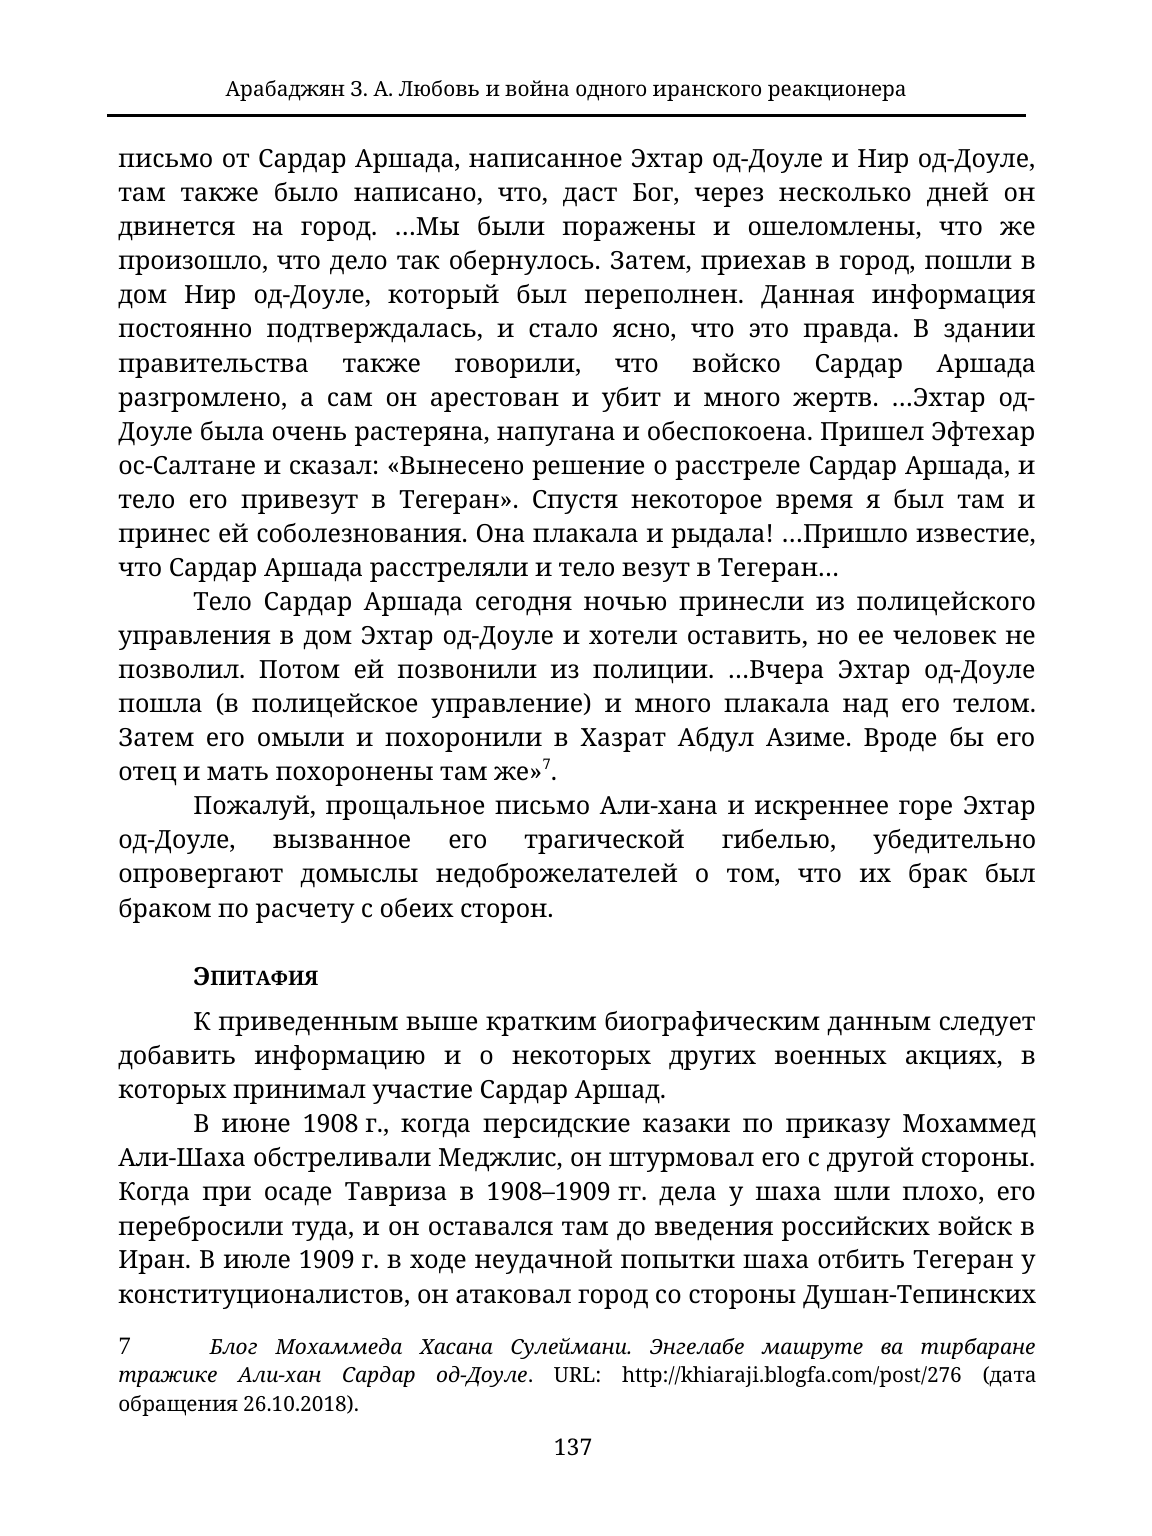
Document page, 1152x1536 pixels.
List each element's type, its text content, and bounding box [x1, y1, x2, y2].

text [118, 1106, 1037, 1310]
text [118, 141, 1037, 584]
text К приведенным выше кратким биографическим данным следует добавить информацию и о некоторых других военных акциях, в которых принимал участие Сардар Аршад. [118, 1004, 1037, 1106]
text Эпитафия [118, 958, 1037, 992]
text Тело Сардар Аршада сегодня ночью принесли из полицейского управления в дом Эхтар од-Доуле и хотели оставить, но ее человек не позволил. Потом ей позвонили из полиции. …Вчера Эхтар од-Доуле пошла (в полицейское управление) и много плакала над его телом. Затем его омыли и похоронили в Хазрат Абдул Азиме. Вроде бы его отец и мать похоронены там же». [118, 584, 1037, 788]
text Пожалуй, прощальное письмо Али-хана и искреннее горе Эхтар од-Доуле, вызванное его трагической гибелью, убедительно опровергают домыслы недоброжелателей о том, что их брак был браком по расчету с обеих сторон. [118, 788, 1037, 924]
